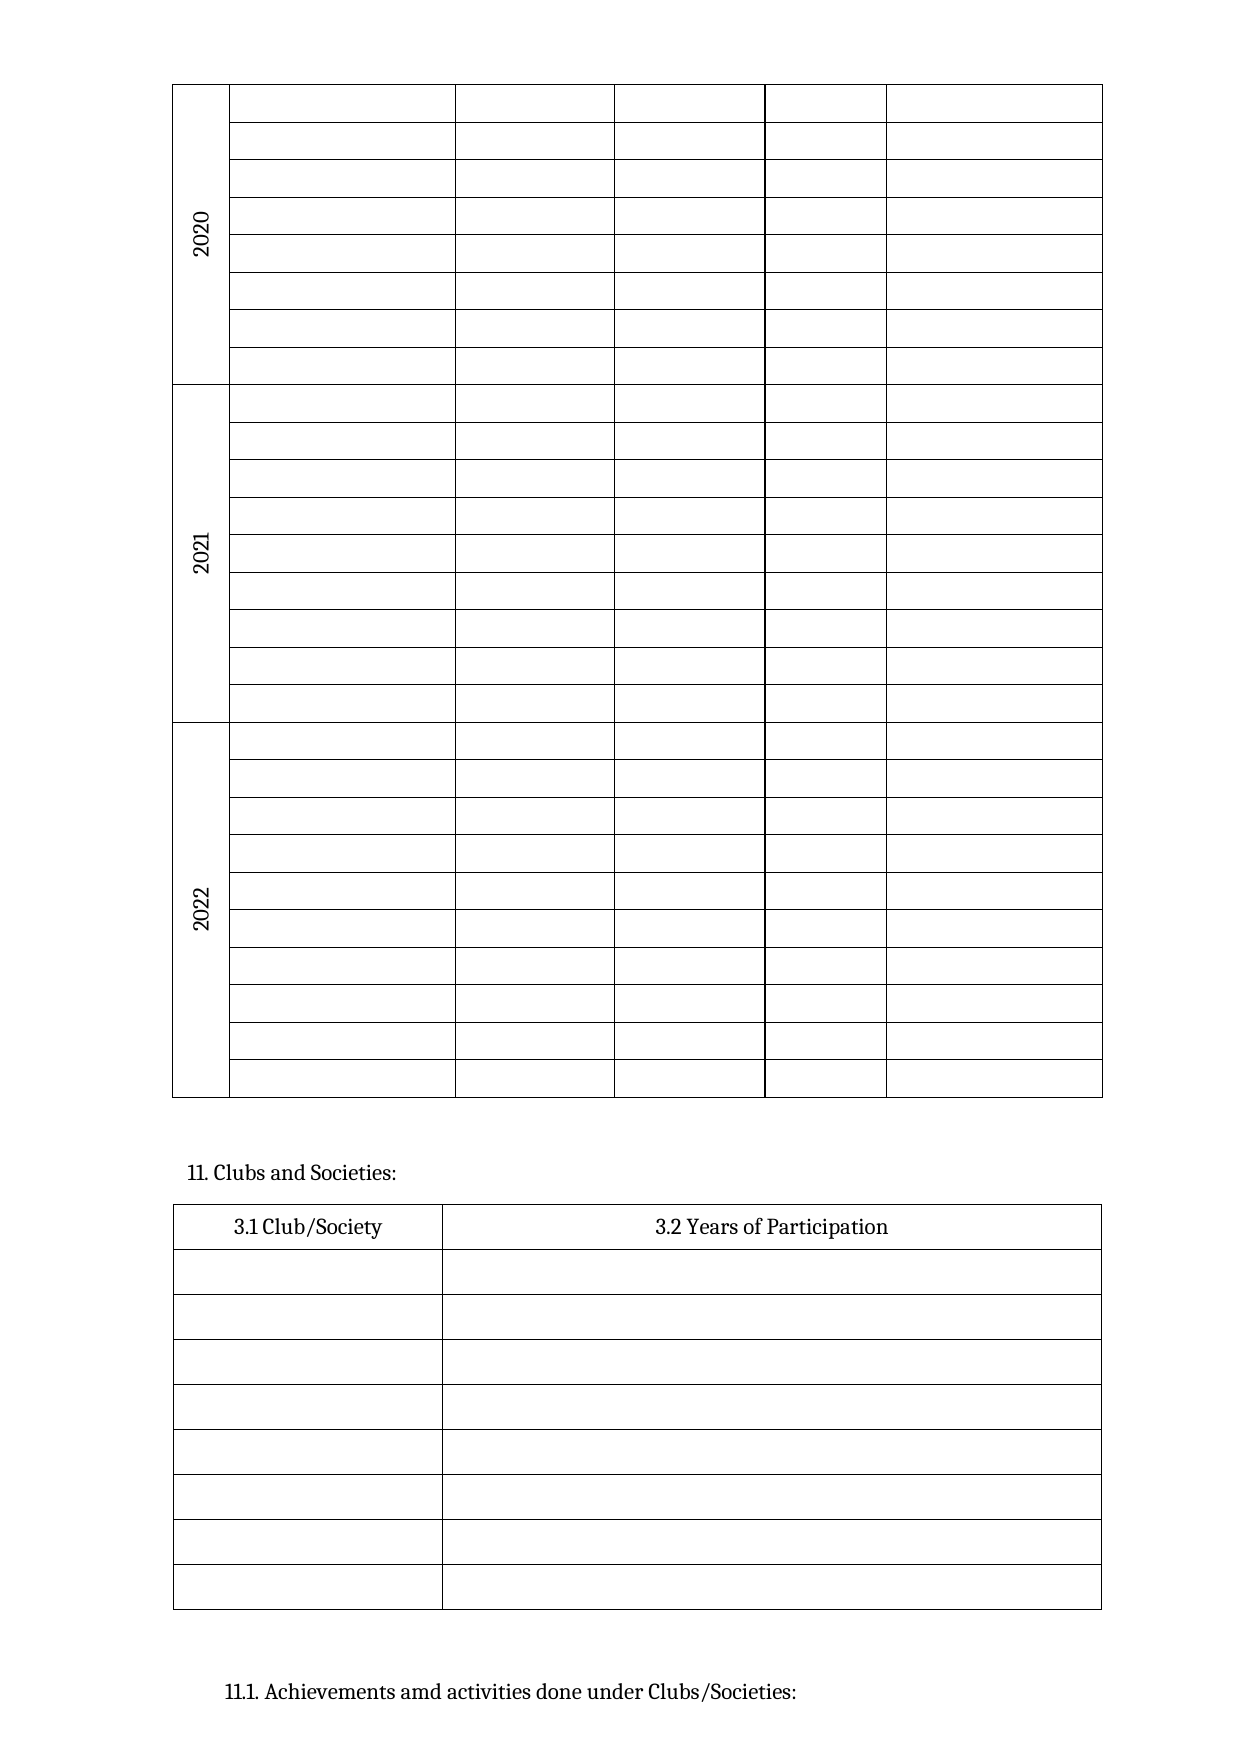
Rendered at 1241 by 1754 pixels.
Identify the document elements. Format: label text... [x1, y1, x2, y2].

table_cell [615, 535, 764, 572]
table_cell [174, 1430, 442, 1474]
table_cell [456, 160, 614, 197]
table_cell [230, 423, 455, 459]
table_cell [615, 610, 764, 647]
table_cell [443, 1520, 1101, 1564]
table_cell [456, 985, 614, 1022]
table_cell [887, 685, 1102, 722]
table_cell 2021 [173, 385, 229, 722]
table_cell [615, 460, 764, 497]
table_cell [887, 460, 1102, 497]
table_cell [615, 123, 764, 159]
table_cell [615, 85, 764, 122]
table_cell [615, 1060, 764, 1097]
table_cell [456, 573, 614, 609]
table_cell [887, 835, 1102, 872]
table_cell [443, 1430, 1101, 1474]
table_cell [887, 760, 1102, 797]
table_cell [230, 310, 455, 347]
table_cell [766, 160, 886, 197]
table_cell [887, 1023, 1102, 1059]
table_cell [456, 460, 614, 497]
table_cell [766, 198, 886, 234]
table_cell [887, 198, 1102, 234]
table_cell [766, 85, 886, 122]
table_cell [230, 1023, 455, 1059]
table_cell [766, 723, 886, 759]
table_cell [174, 1385, 442, 1429]
table_cell [174, 1250, 442, 1294]
table_cell [887, 948, 1102, 984]
table_cell [615, 310, 764, 347]
table_cell [887, 348, 1102, 384]
table_cell [230, 573, 455, 609]
table_cell [615, 835, 764, 872]
table_cell [456, 873, 614, 909]
table_cell [766, 385, 886, 422]
table_cell [615, 273, 764, 309]
table_cell [887, 423, 1102, 459]
table_cell [456, 648, 614, 684]
table_cell [456, 685, 614, 722]
table_cell [230, 160, 455, 197]
table_cell [230, 385, 455, 422]
table_cell [766, 573, 886, 609]
table_cell [230, 123, 455, 159]
table_cell [766, 760, 886, 797]
table_cell [615, 385, 764, 422]
table_cell [230, 685, 455, 722]
table_cell [443, 1295, 1101, 1339]
table_cell [456, 535, 614, 572]
table_cell [615, 760, 764, 797]
table_cell [230, 723, 455, 759]
table_cell [887, 1060, 1102, 1097]
table_cell [615, 160, 764, 197]
table_cell [174, 1475, 442, 1519]
table_header 3.2 Years of Participation [443, 1205, 1101, 1249]
table_cell [456, 835, 614, 872]
table_cell [766, 1023, 886, 1059]
table_cell [615, 573, 764, 609]
table_cell [230, 873, 455, 909]
table_cell [615, 873, 764, 909]
table_cell [230, 85, 455, 122]
table_cell [615, 910, 764, 947]
table_cell [230, 910, 455, 947]
table_cell [230, 610, 455, 647]
table_cell [456, 610, 614, 647]
table_cell [615, 498, 764, 534]
table_cell [887, 385, 1102, 422]
table_cell [887, 723, 1102, 759]
table_cell [887, 160, 1102, 197]
table_cell [766, 910, 886, 947]
table_cell [230, 835, 455, 872]
list 11.1. Achievements amd activities done under Clubs/Societies: [225, 1679, 1125, 1705]
table_cell [887, 85, 1102, 122]
table_cell [615, 985, 764, 1022]
table_cell [887, 985, 1102, 1022]
table_cell [174, 1295, 442, 1339]
table_cell [456, 123, 614, 159]
table_header 3.1 Club/Society [174, 1205, 442, 1249]
table_cell [456, 760, 614, 797]
table_cell [456, 948, 614, 984]
table_cell [766, 685, 886, 722]
table_cell [887, 535, 1102, 572]
table_cell [456, 235, 614, 272]
table_cell [615, 198, 764, 234]
table_cell [443, 1475, 1101, 1519]
table_cell [766, 310, 886, 347]
table_cell [615, 423, 764, 459]
table_cell [456, 1060, 614, 1097]
table_cell [887, 798, 1102, 834]
table_cell [615, 648, 764, 684]
table_cell [615, 348, 764, 384]
table_cell [456, 85, 614, 122]
table_cell [456, 348, 614, 384]
table_cell [766, 498, 886, 534]
table_cell [615, 1023, 764, 1059]
table_cell [443, 1340, 1101, 1384]
table_cell [443, 1565, 1101, 1609]
table_cell [456, 310, 614, 347]
table_cell [230, 460, 455, 497]
table_cell [766, 348, 886, 384]
table_cell [230, 535, 455, 572]
table_cell [443, 1385, 1101, 1429]
table_cell [230, 198, 455, 234]
table_cell [887, 610, 1102, 647]
table_cell [174, 1520, 442, 1564]
table_cell [230, 348, 455, 384]
table_cell [615, 723, 764, 759]
table_cell [766, 535, 886, 572]
table_cell [456, 798, 614, 834]
table_cell [443, 1250, 1101, 1294]
table_cell [766, 235, 886, 272]
table_cell [766, 985, 886, 1022]
table_cell [887, 123, 1102, 159]
table_cell [456, 273, 614, 309]
table_cell [456, 910, 614, 947]
table_cell [766, 123, 886, 159]
table_cell [766, 798, 886, 834]
table_cell [887, 873, 1102, 909]
table_cell [615, 948, 764, 984]
table_cell [230, 760, 455, 797]
table_cell [887, 648, 1102, 684]
table_cell [456, 385, 614, 422]
table_cell [230, 498, 455, 534]
table_cell [615, 685, 764, 722]
table_cell [766, 873, 886, 909]
table_cell [174, 1340, 442, 1384]
table_cell [766, 423, 886, 459]
table_cell [887, 273, 1102, 309]
table_cell [766, 948, 886, 984]
table_cell [230, 798, 455, 834]
table_cell [766, 610, 886, 647]
table_cell [230, 235, 455, 272]
table_cell [887, 910, 1102, 947]
table_cell [456, 1023, 614, 1059]
table_cell [766, 273, 886, 309]
table_cell 2020 [173, 85, 229, 384]
table_cell [230, 273, 455, 309]
table_cell [887, 310, 1102, 347]
table_cell [766, 648, 886, 684]
table_cell [456, 423, 614, 459]
table_cell [456, 198, 614, 234]
table_cell [230, 948, 455, 984]
table_cell [887, 573, 1102, 609]
table_cell [456, 498, 614, 534]
table_cell [887, 498, 1102, 534]
table_cell [230, 648, 455, 684]
table_cell [230, 985, 455, 1022]
table_cell [230, 1060, 455, 1097]
table_cell [615, 798, 764, 834]
table_cell [615, 235, 764, 272]
table_cell [766, 835, 886, 872]
table_cell [174, 1565, 442, 1609]
table_cell [456, 723, 614, 759]
table_cell 2022 [173, 723, 229, 1097]
table_cell [766, 460, 886, 497]
list 11. Clubs and Societies: [187, 1160, 1125, 1186]
table_cell [887, 235, 1102, 272]
table_cell [766, 1060, 886, 1097]
